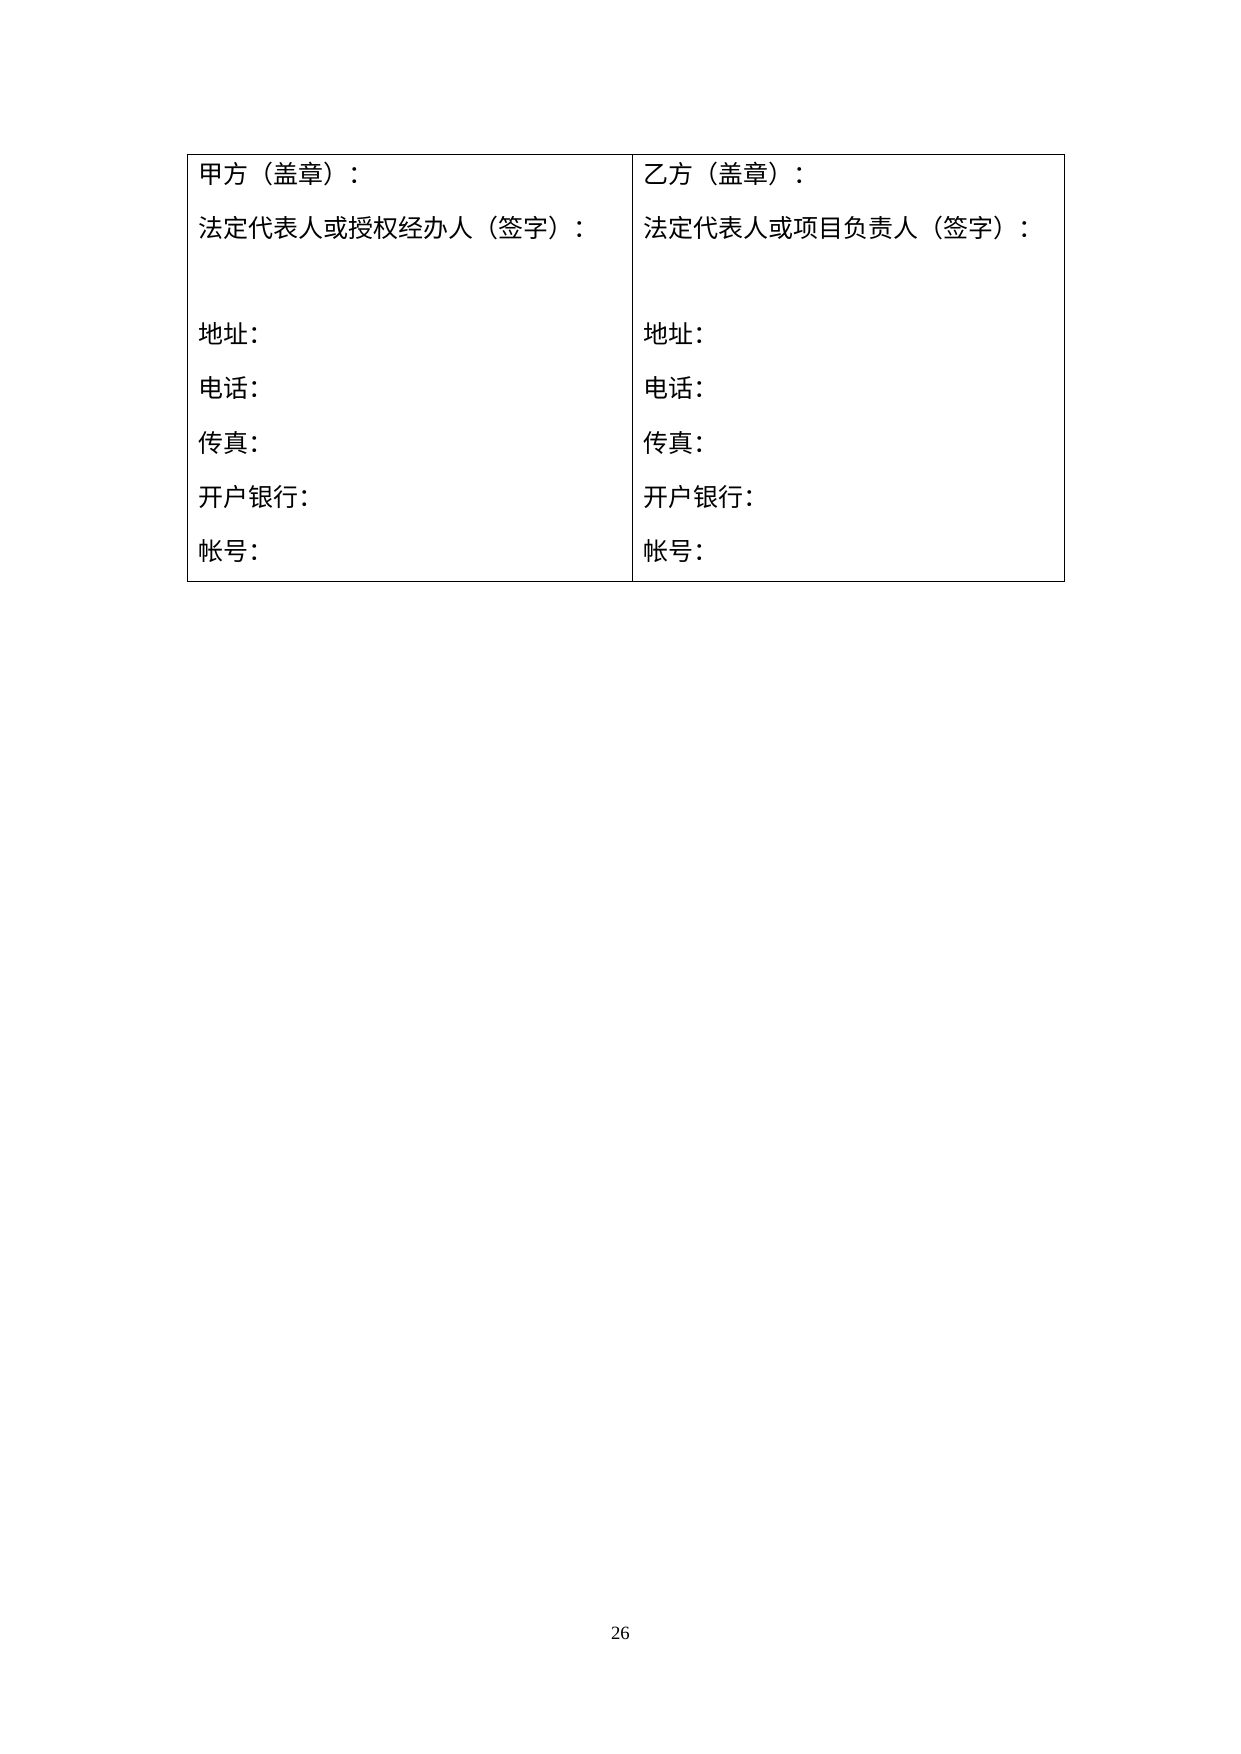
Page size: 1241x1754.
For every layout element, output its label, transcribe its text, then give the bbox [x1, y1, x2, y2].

table_header 甲方（盖章）： 法定代表人或授权经办人（签字）： 地址： 电话： 传真： 开户银行： 帐号： [188, 155, 632, 581]
table_header 乙方（盖章）： 法定代表人或项目负责人（签字）： 地址： 电话： 传真： 开户银行： 帐号： [633, 155, 1064, 581]
